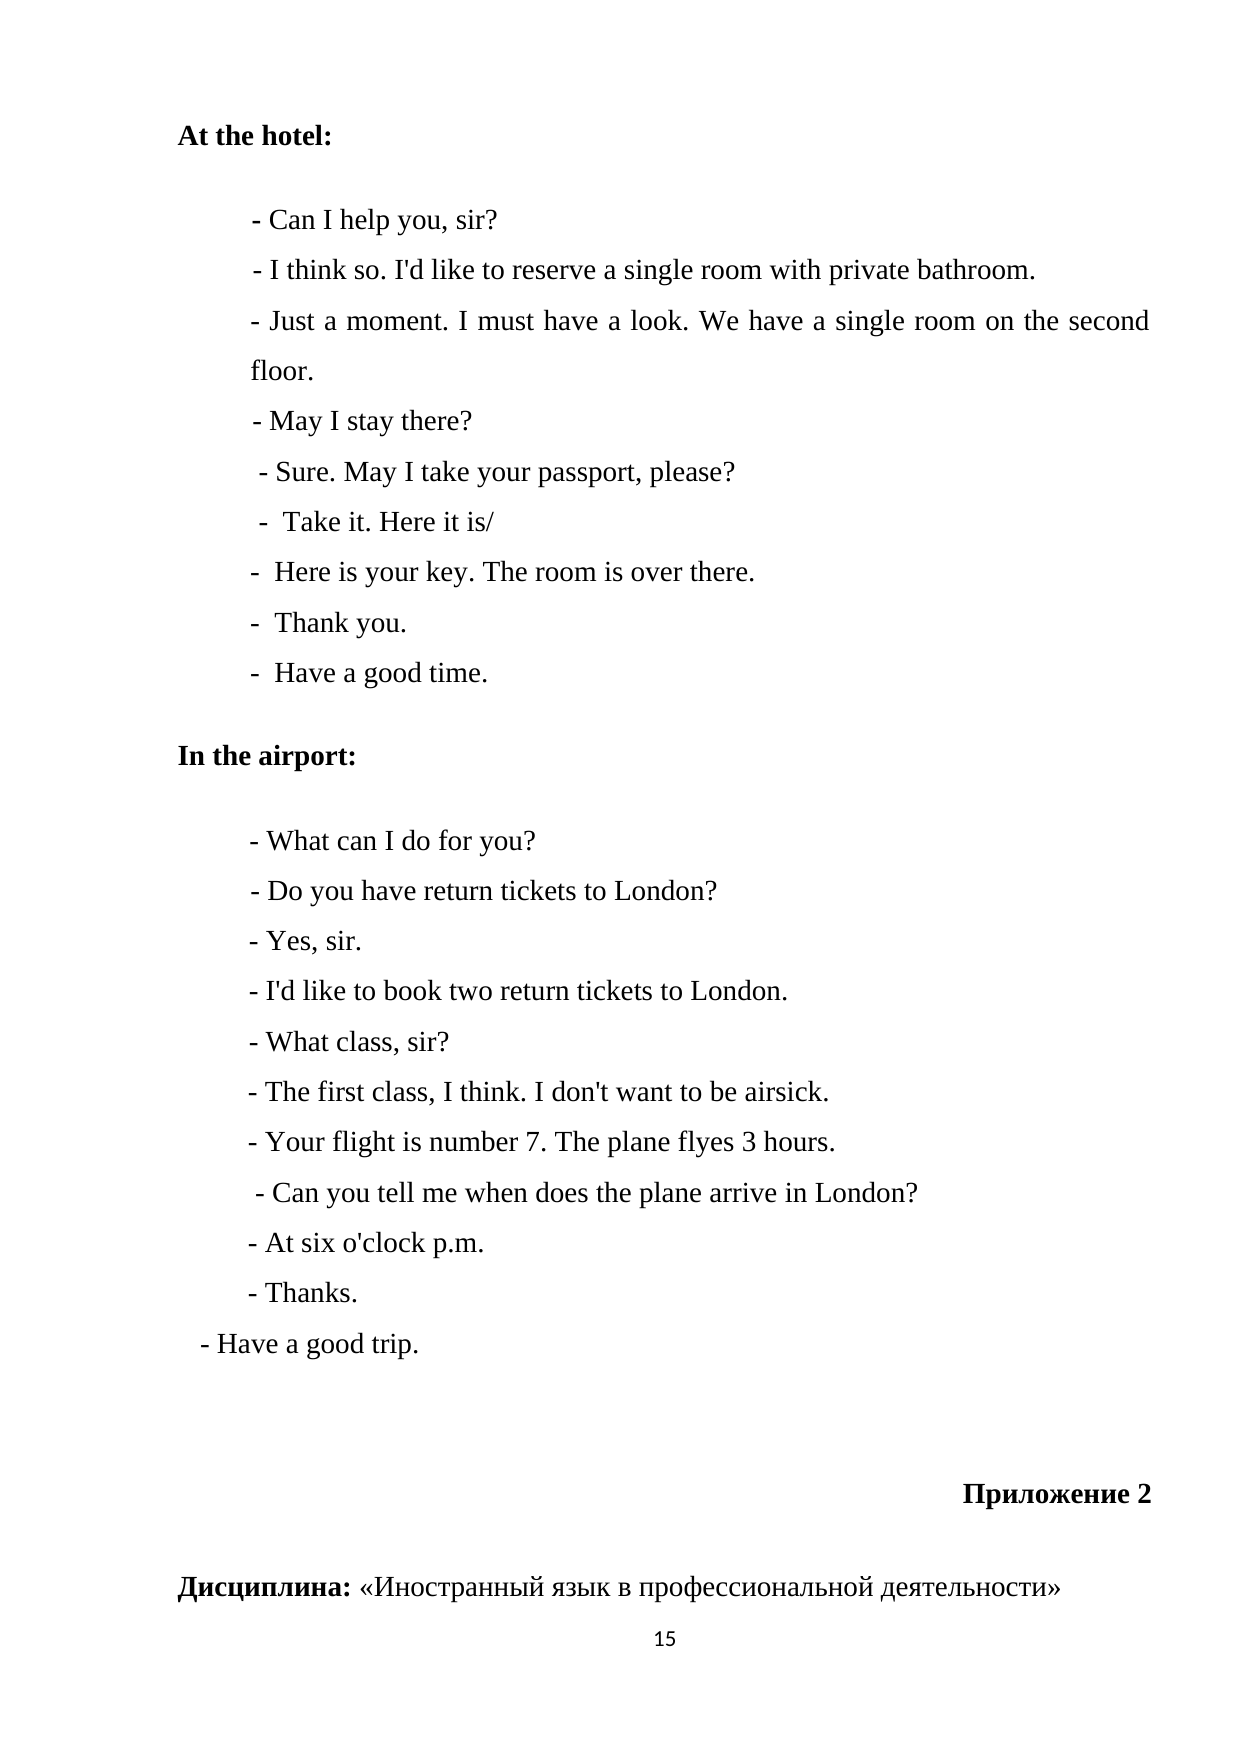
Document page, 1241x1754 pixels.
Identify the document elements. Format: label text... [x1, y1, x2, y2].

text - Can I help you, sir? [251, 202, 1152, 236]
text - May I stay there? [252, 403, 1152, 437]
text - Have a good trip. [200, 1326, 1152, 1359]
text - Наve a good time. [250, 655, 830, 688]
text - Take it. Here it is/ [214, 504, 830, 538]
text - Here is your key. The room is over there. [250, 554, 830, 588]
text - Can you tell me when does the plane arrive in London? [248, 1175, 922, 1208]
text - What can I do for you? [249, 823, 1152, 856]
text - Thanks. [248, 1275, 922, 1309]
text - At six o'clock p.m. [248, 1225, 922, 1259]
text - The first class, I think. I don't want to be airsick. [248, 1074, 922, 1108]
text - Yes, sir. [249, 923, 1152, 957]
text - I'd like to book two return tickets to London. [248, 973, 876, 1007]
text - Thank you. [250, 605, 830, 638]
text - Your flight is number 7. The plane flyes 3 hours. [248, 1124, 922, 1158]
text Дисциплина: «Иностранный язык в профессиональной деятельности» [177, 1569, 1152, 1602]
text - Just a moment. I must have a look. We have a single room on the second floor. [250, 303, 1152, 387]
text - Sure. May I take your passport, please? [214, 454, 830, 487]
text In the airport: [177, 738, 1152, 772]
text At the hotel: [177, 118, 1152, 152]
text - I think so. I'd like to reserve a single room with private bathroom. [252, 252, 1152, 286]
text - Do you have return tickets to London? [250, 873, 1152, 906]
text Приложение 2 [177, 1477, 1152, 1510]
text - What class, sir? [248, 1024, 876, 1057]
